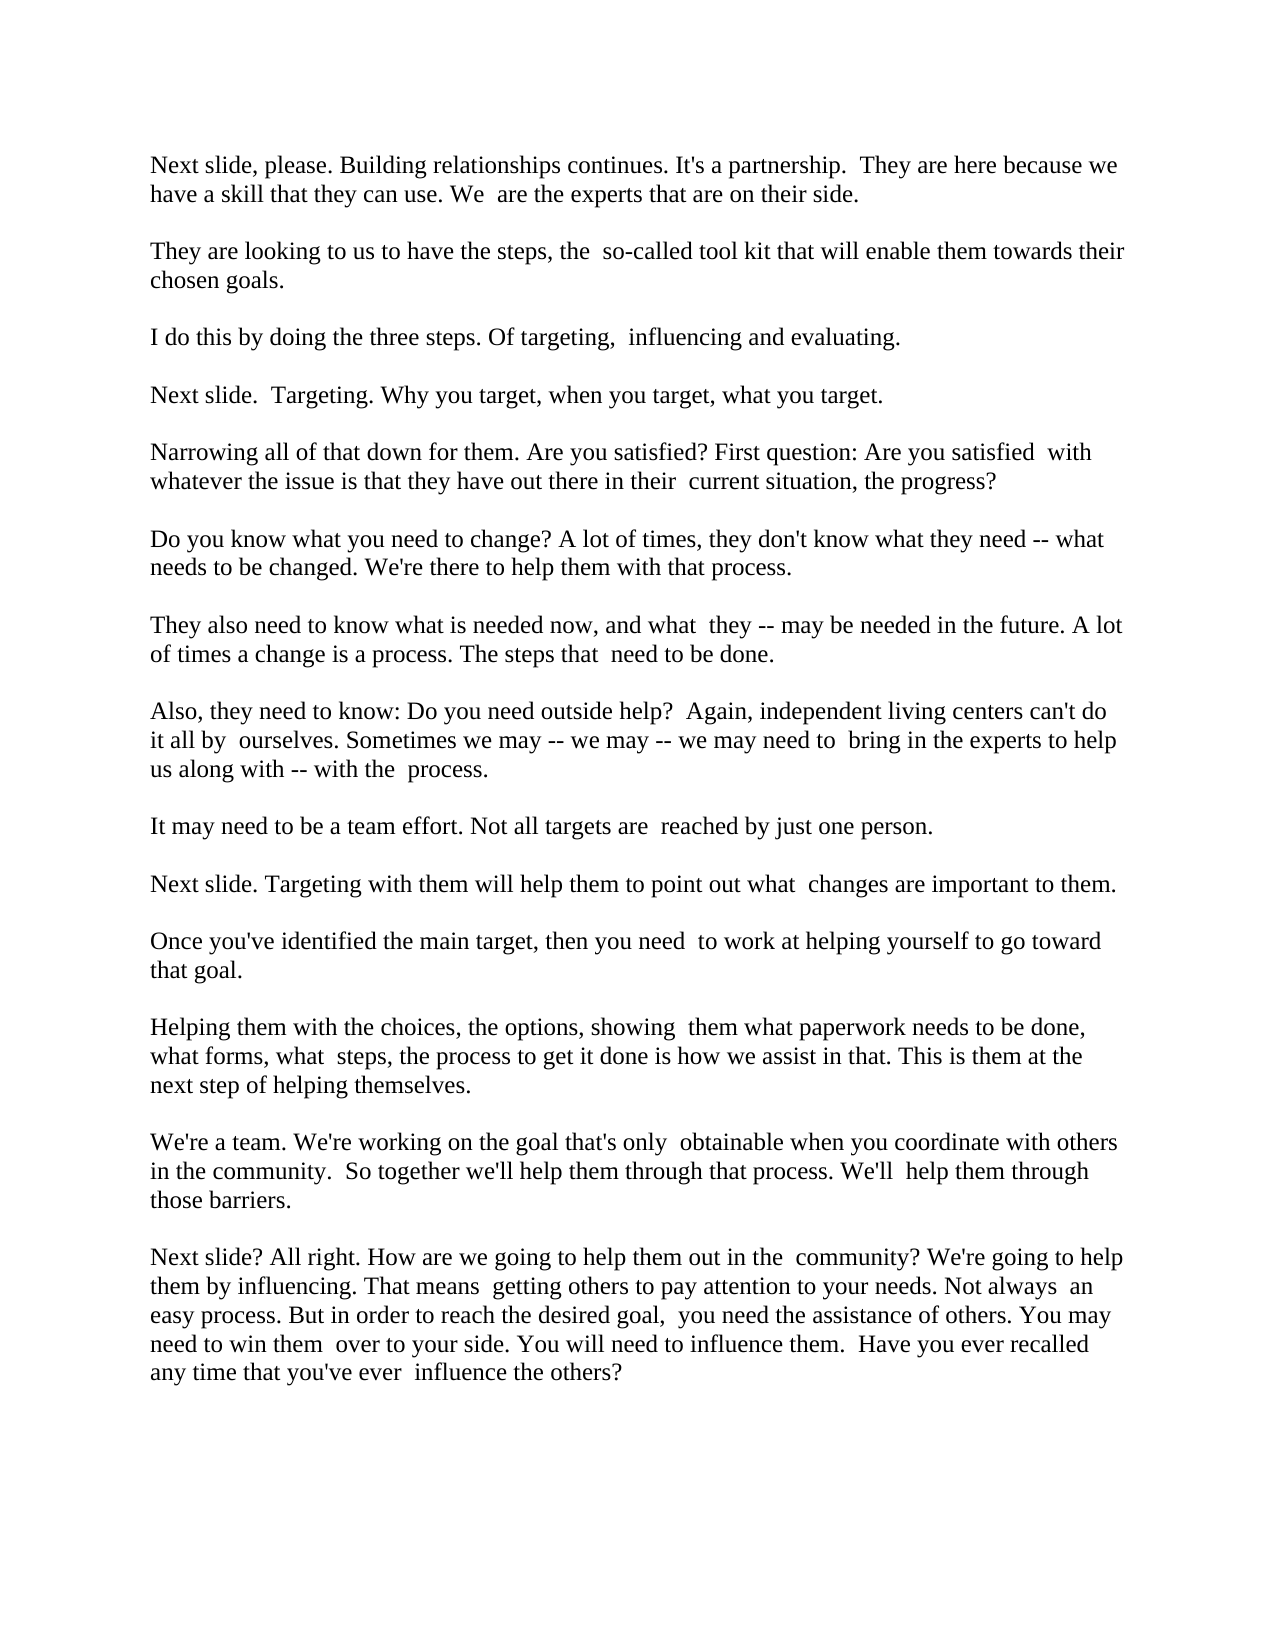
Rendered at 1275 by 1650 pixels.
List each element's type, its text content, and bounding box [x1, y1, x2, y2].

text Next slide? All right. How are we going to help them out in the community? We're going to help them by influencing. That means getting others to pay attention to your needs. Not always an easy process. But in order to reach the desired goal, you need the assistance of others. You may need to win them over to your side. You will need to influence them. Have you ever recalled any time that you've ever influence the others? [150, 1242, 1125, 1386]
text They also need to know what is needed now, and what they -- may be needed in the future. A lot of times a change is a process. The steps that need to be done. [150, 610, 1125, 667]
text Narrowing all of that down for them. Are you satisfied? First question: Are you satisfied with whatever the issue is that they have out there in their current situation, the progress? [150, 437, 1125, 495]
text Also, they need to know: Do you need outside help? Again, independent living centers can't do it all by ourselves. Sometimes we may -- we may -- we may need to bring in the experts to help us along with -- with the process. [150, 696, 1125, 782]
text Next slide, please. Building relationships continues. It's a partnership. They are here because we have a skill that they can use. We are the experts that are on their side. [150, 150, 1125, 207]
text Next slide. Targeting. Why you target, when you target, what you target. [150, 380, 1125, 409]
text It may need to be a team effort. Not all targets are reached by just one person. [150, 811, 1125, 840]
text I do this by doing the three steps. Of targeting, influencing and evaluating. [150, 322, 1125, 351]
text Next slide. Targeting with them will help them to point out what changes are important to them. [150, 869, 1125, 897]
text Helping them with the choices, the options, showing them what paperwork needs to be done, what forms, what steps, the process to get it done is how we assist in that. This is them at the next step of helping themselves. [150, 1012, 1125, 1099]
text They are looking to us to have the steps, the so-called tool kit that will enable them towards their chosen goals. [150, 236, 1125, 294]
text Do you know what you need to change? A lot of times, they don't know what they need -- what needs to be changed. We're there to help them with that process. [150, 524, 1125, 581]
text Once you've identified the main target, then you need to work at helping yourself to go toward that goal. [150, 926, 1125, 984]
text We're a team. We're working on the goal that's only obtainable when you coordinate with others in the community. So together we'll help them through that process. We'll help them through those barriers. [150, 1127, 1125, 1214]
